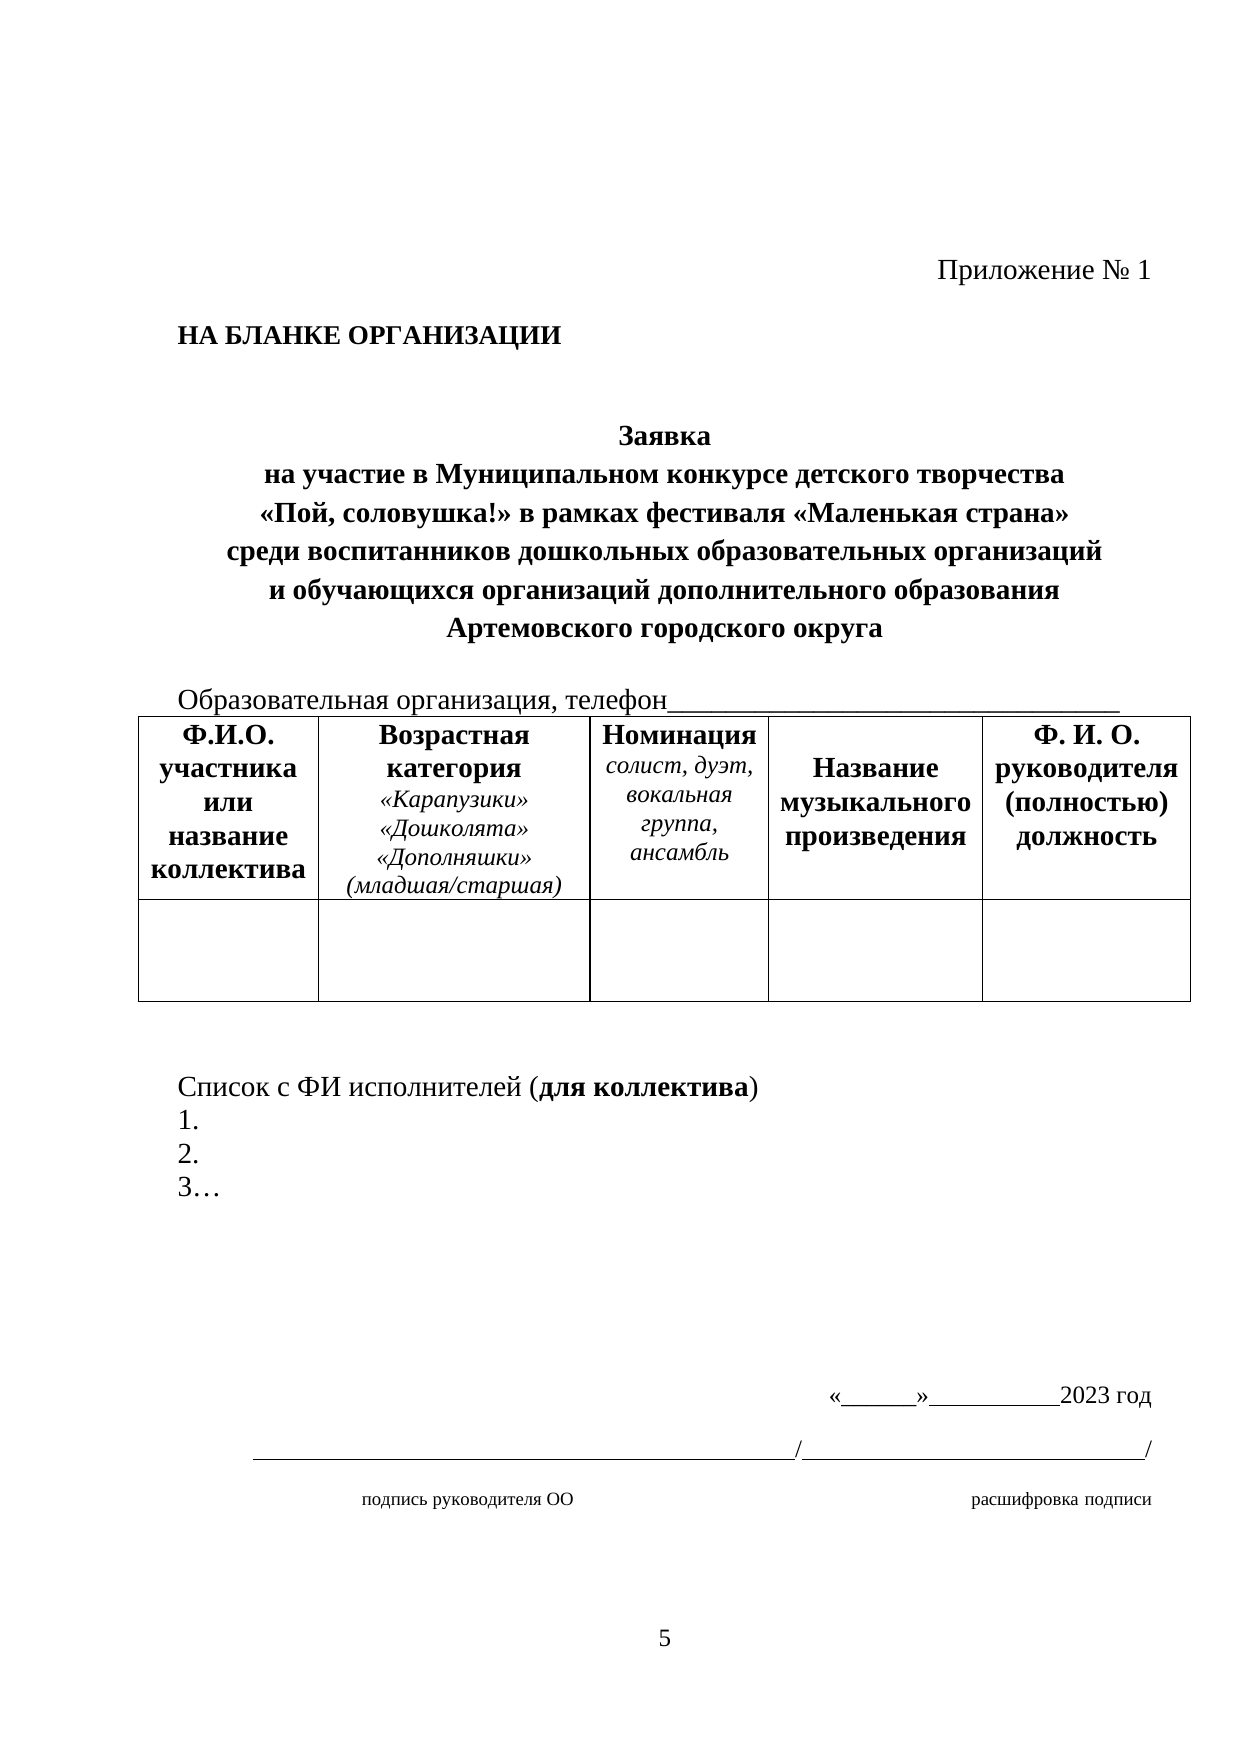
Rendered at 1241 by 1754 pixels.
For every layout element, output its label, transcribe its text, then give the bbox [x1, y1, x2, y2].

text / / [177, 1434, 1152, 1463]
text Заявка [177, 418, 1152, 451]
table_cell [769, 900, 982, 1001]
table_header Номинация солист, дуэт, вокальная группа, ансамбль [591, 717, 768, 899]
table_header Возрастная категория «Карапузики» «Дошколята» «Дополняшки» (младшая/старшая) [319, 717, 589, 899]
text 3… [177, 1169, 1152, 1203]
text «Пой, соловушка!» в рамках фестиваля «Маленькая страна» [177, 495, 1152, 528]
text 2. [177, 1136, 1152, 1169]
text Артемовского городского округа [177, 610, 1152, 644]
text «______» 2023 год [177, 1380, 1152, 1409]
table_cell [983, 900, 1190, 1001]
table_cell [319, 900, 589, 1001]
text Список с ФИ исполнителей (для коллектива) [177, 1069, 1152, 1102]
table_cell [139, 900, 318, 1001]
text Приложение № 1 [709, 252, 1152, 286]
text на участие в Муниципальном конкурсе детского творчества [177, 456, 1152, 490]
table_header Ф. И. О. руководителя (полностью) должность [983, 717, 1190, 899]
text 1. [177, 1102, 1152, 1136]
text среди воспитанников дошкольных образовательных организаций [177, 533, 1152, 567]
table_header Название музыкального произведения [769, 717, 982, 899]
text НА БЛАНКЕ ОРГАНИЗАЦИИ [177, 319, 1152, 351]
text Образовательная организация, телефон_______________________________ [177, 682, 1152, 716]
text и обучающихся организаций дополнительного образования [177, 572, 1152, 605]
table_cell [591, 900, 768, 1001]
text подпись руководителя ОО расшифровка подписи [177, 1488, 1152, 1509]
table_header Ф.И.О. участника или название коллектива [139, 717, 318, 899]
